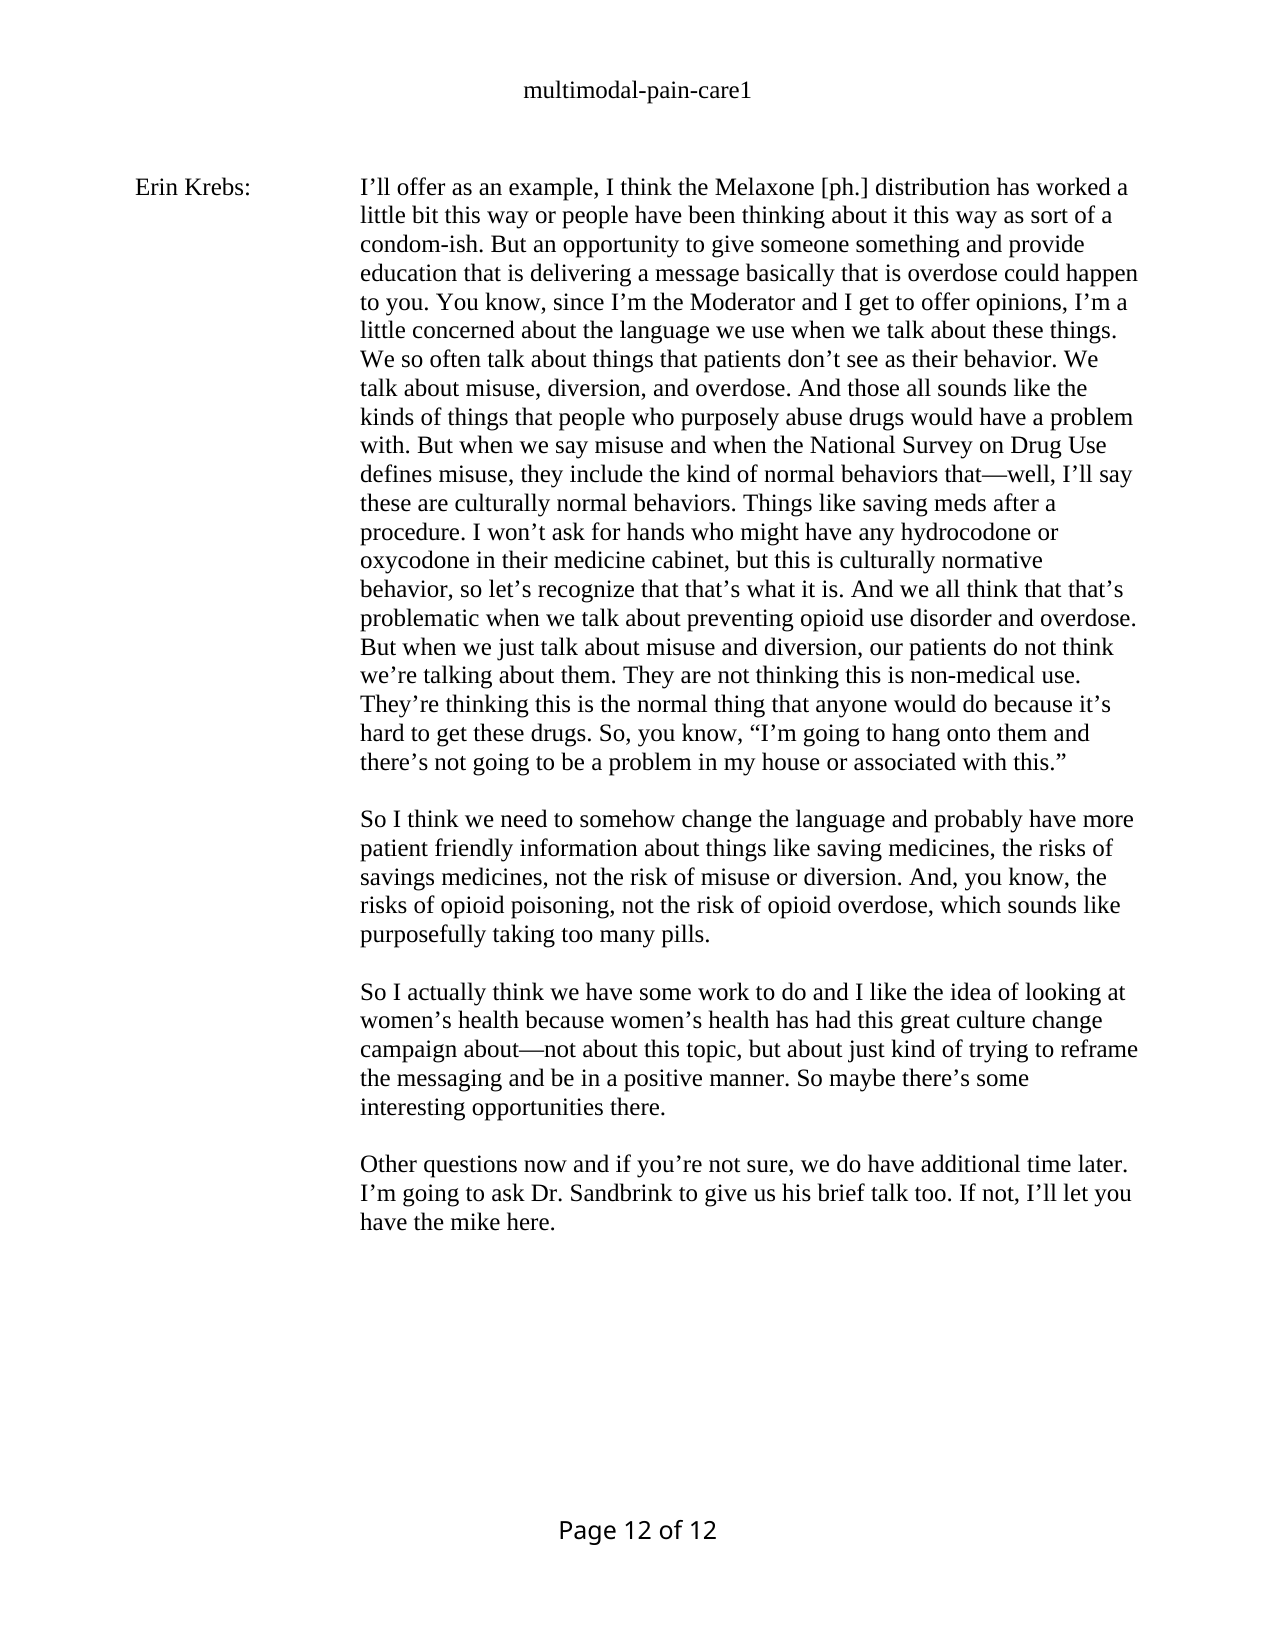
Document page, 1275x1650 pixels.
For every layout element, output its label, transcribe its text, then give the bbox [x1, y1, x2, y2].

text So I actually think we have some work to do and I like the idea of looking at women’s health because women’s health has had this great culture change campaign about—not about this topic, but about just kind of trying to reframe the messaging and be in a positive manner. So maybe there’s some interesting opportunities there. [135, 977, 1140, 1121]
text Other questions now and if you’re not sure, we do have additional time later. I’m going to ask Dr. Sandbrink to give us his brief talk too. If not, I’ll let you have the mike here. [135, 1149, 1140, 1236]
text Erin Krebs: I’ll offer as an example, I think the Melaxone [ph.] distribution has worked a little bit this way or people have been thinking about it this way as sort of a condom-ish. But an opportunity to give someone something and provide education that is delivering a message basically that is overdose could happen to you. You know, since I’m the Moderator and I get to offer opinions, I’m a little concerned about the language we use when we talk about these things. We so often talk about things that patients don’t see as their behavior. We talk about misuse, diversion, and overdose. And those all sounds like the kinds of things that people who purposely abuse drugs would have a problem with. But when we say misuse and when the National Survey on Drug Use defines misuse, they include the kind of normal behaviors that—well, I’ll say these are culturally normal behaviors. Things like saving meds after a procedure. I won’t ask for hands who might have any hydrocodone or oxycodone in their medicine cabinet, but this is culturally normative behavior, so let’s recognize that that’s what it is. And we all think that that’s problematic when we talk about preventing opioid use disorder and overdose. But when we just talk about misuse and diversion, our patients do not think we’re talking about them. They are not thinking this is non-medical use. They’re thinking this is the normal thing that anyone would do because it’s hard to get these drugs. So, you know, “I’m going to hang onto them and there’s not going to be a problem in my house or associated with this.” [135, 172, 1140, 776]
text So I think we need to somehow change the language and probably have more patient friendly information about things like saving medicines, the risks of savings medicines, not the risk of misuse or diversion. And, you know, the risks of opioid poisoning, not the risk of opioid overdose, which sounds like purposefully taking too many pills. [135, 804, 1140, 948]
